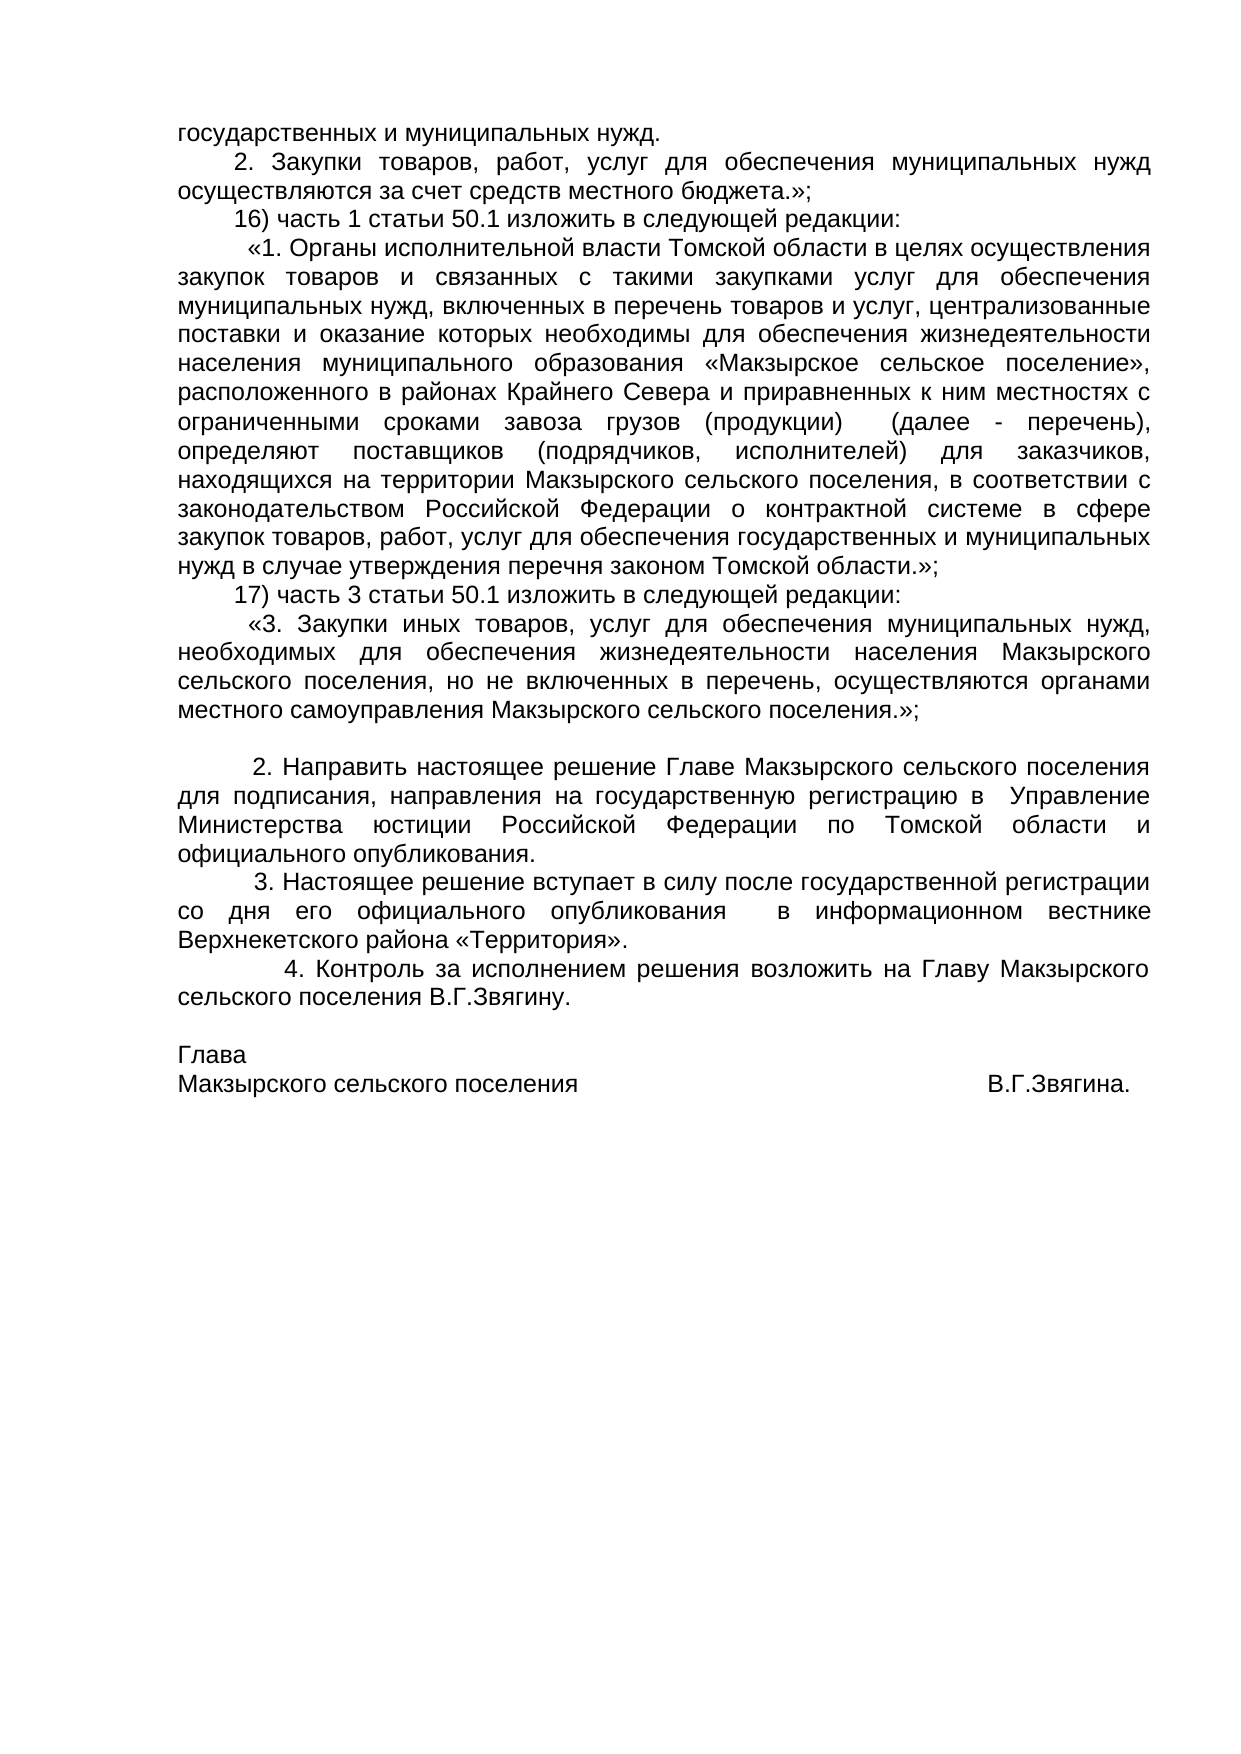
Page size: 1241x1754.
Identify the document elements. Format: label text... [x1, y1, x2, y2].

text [177, 118, 1152, 147]
text Макзырского сельского поселения В.Г.Звягина. [177, 1069, 1152, 1097]
text 4. Контроль за исполнением решения возложить на Главу Макзырского сельского поселения В.Г.Звягину. [177, 954, 1152, 1011]
text «3. Закупки иных товаров, услуг для обеспечения муниципальных нужд, необходимых для обеспечения жизнедеятельности населения Макзырского сельского поселения, но не включенных в перечень, осуществляются органами местного самоуправления Макзырского сельского поселения.»; [177, 609, 1152, 724]
text «1. Органы исполнительной власти Томской области в целях осуществления закупок товаров и связанных с такими закупками услуг для обеспечения муниципальных нужд, включенных в перечень товаров и услуг, централизованные поставки и оказание которых необходимы для обеспечения жизнедеятельности населения муниципального образования «Макзырское сельское поселение», расположенного в районах Крайнего Севера и приравненных к ним местностях с ограниченными сроками завоза грузов (продукции) (далее - перечень), определяют поставщиков (подрядчиков, исполнителей) для заказчиков, находящихся на территории Макзырского сельского поселения, в соответствии с законодательством Российской Федерации о контрактной системе в сфере закупок товаров, работ, услуг для обеспечения государственных и муниципальных нужд в случае утверждения перечня законом Томской области.»; [177, 233, 1152, 580]
text 2. Направить настоящее решение Главе Макзырского сельского поселения для подписания, направления на государственную регистрацию в Управление Министерства юстиции Российской Федерации по Томской области и официального опубликования. [177, 752, 1152, 867]
text 17) часть 3 статьи 50.1 изложить в следующей редакции: [177, 580, 1152, 609]
text 2. Закупки товаров, работ, услуг для обеспечения муниципальных нужд осуществляются за счет средств местного бюджета.»; [177, 147, 1152, 204]
text Глава [177, 1040, 1152, 1069]
text 16) часть 1 статьи 50.1 изложить в следующей редакции: [177, 204, 1152, 233]
text 3. Настоящее решение вступает в силу после государственной регистрации со дня его официального опубликования в информационном вестнике Верхнекетского района «Территория». [177, 867, 1152, 954]
